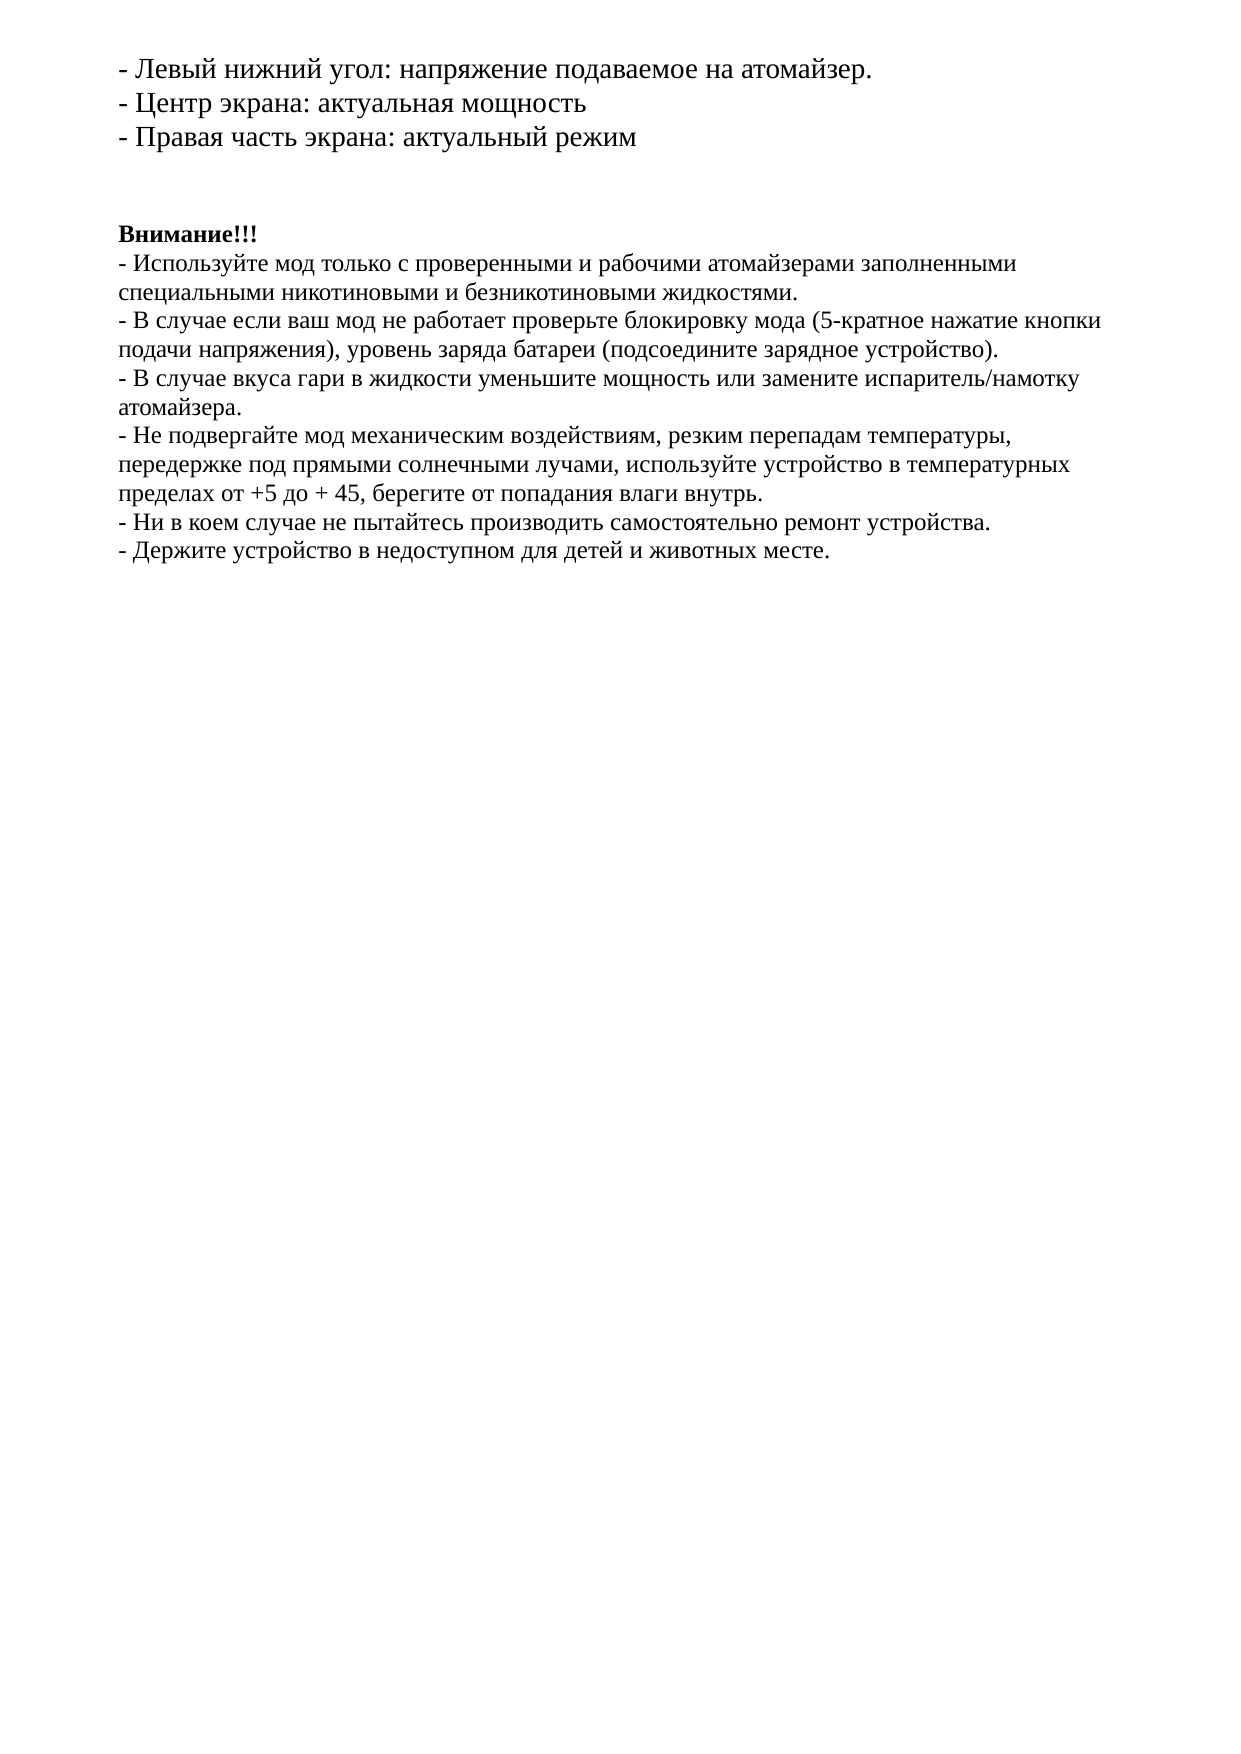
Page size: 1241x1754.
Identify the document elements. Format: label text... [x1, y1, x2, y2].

text - В случае если ваш мод не работает проверьте блокировку мода (5-кратное нажатие кнопки подачи напряжения), уровень заряда батареи (подсоедините зарядное устройство). [118, 306, 1122, 363]
text - Левый нижний угол: напряжение подаваемое на атомайзер. [118, 52, 1122, 85]
text - В случае вкуса гари в жидкости уменьшите мощность или замените испаритель/намотку атомайзера. [118, 363, 1122, 421]
text - Используйте мод только с проверенными и рабочими атомайзерами заполненными специальными никотиновыми и безникотиновыми жидкостями. [118, 248, 1122, 306]
text - Ни в коем случае не пытайтесь производить самостоятельно ремонт устройства. [118, 507, 1122, 536]
text Внимание!!! [118, 219, 1122, 248]
text - Центр экрана: актуальная мощность [118, 85, 1122, 119]
text - Держите устройство в недоступном для детей и животных месте. [118, 536, 1122, 564]
text - Правая часть экрана: актуальный режим [118, 119, 1122, 152]
text - Не подвергайте мод механическим воздействиям, резким перепадам температуры, передержке под прямыми солнечными лучами, используйте устройство в температурных пределах от +5 до + 45, берегите от попадания влаги внутрь. [118, 421, 1122, 507]
